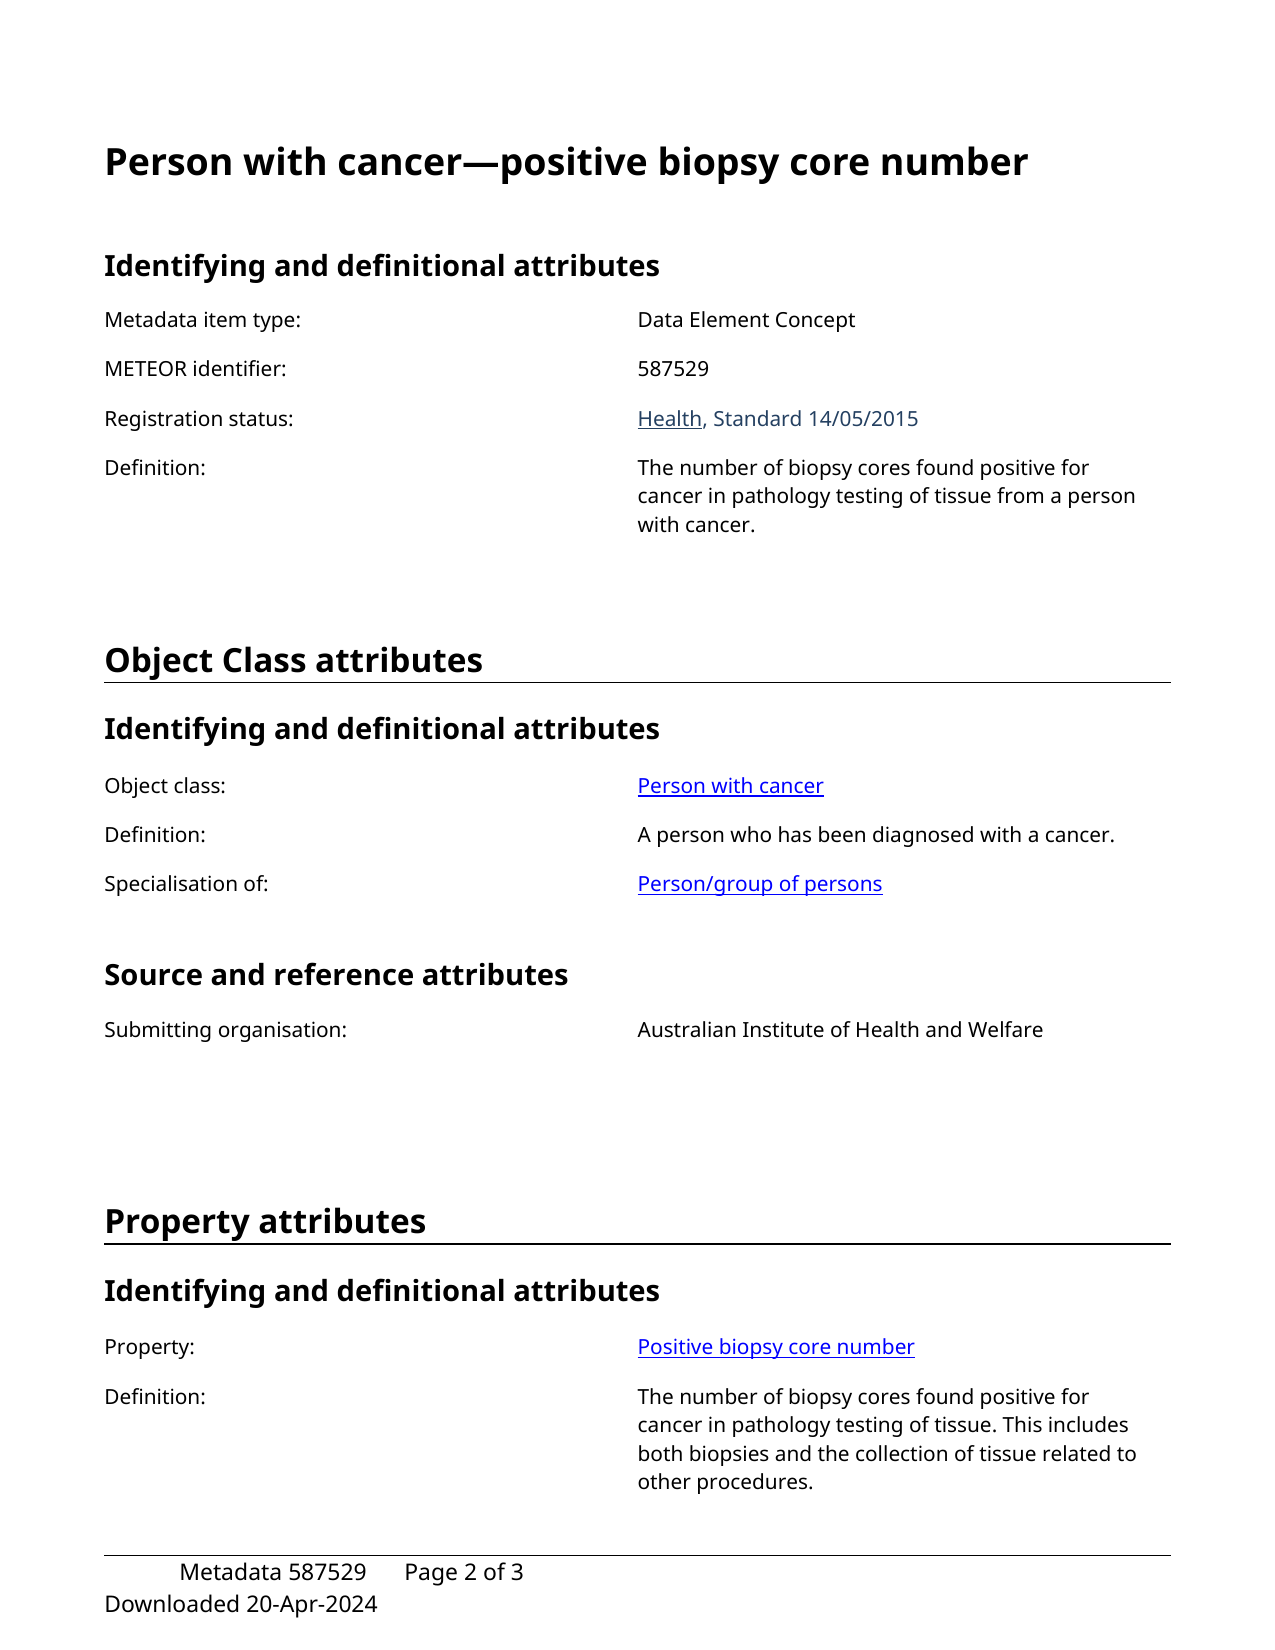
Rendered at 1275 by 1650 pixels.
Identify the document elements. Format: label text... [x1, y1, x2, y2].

table_header Person with cancer [626, 761, 1159, 810]
table_cell Specialisation of: [93, 859, 626, 908]
table_cell Source and reference attributes [93, 908, 1159, 1004]
subtitle Property attributes [104, 1198, 1171, 1243]
table_cell Definition: [93, 443, 626, 549]
table_header Object class: [93, 761, 626, 810]
table_cell Metadata item type: [93, 295, 626, 344]
table_cell Definition: [93, 810, 626, 859]
subtitle Person with cancer—positive biopsy core number [104, 135, 1171, 186]
table_header Identifying and definitional attributes [93, 199, 1159, 295]
table_cell 587529 [626, 344, 1159, 393]
table_cell Registration status: [93, 394, 626, 443]
table_cell Person/group of persons [626, 859, 1159, 908]
subtitle Object Class attributes [104, 636, 1171, 682]
table_cell Data Element Concept [626, 295, 1159, 344]
table_cell Submitting organisation: [93, 1004, 626, 1110]
table_cell The number of biopsy cores found positive for cancer in pathology testing of tissue. This includes both biopsies and the collection of tissue related to other procedures. [626, 1371, 1159, 1506]
subtitle Identifying and definitional attributes [104, 708, 1171, 748]
table_header Property: [93, 1322, 626, 1371]
table_header Positive biopsy core number [626, 1322, 1159, 1371]
table_cell METEOR identifier: [93, 344, 626, 393]
table_cell Australian Institute of Health and Welfare [626, 1004, 1159, 1110]
subtitle Identifying and definitional attributes [104, 1270, 1171, 1309]
table_cell Definition: [93, 1371, 626, 1506]
table_cell Health, Standard 14/05/2015 [626, 394, 1159, 443]
table_cell The number of biopsy cores found positive for cancer in pathology testing of tissue from a person with cancer. [626, 443, 1159, 549]
table_cell A person who has been diagnosed with a cancer. [626, 810, 1159, 859]
